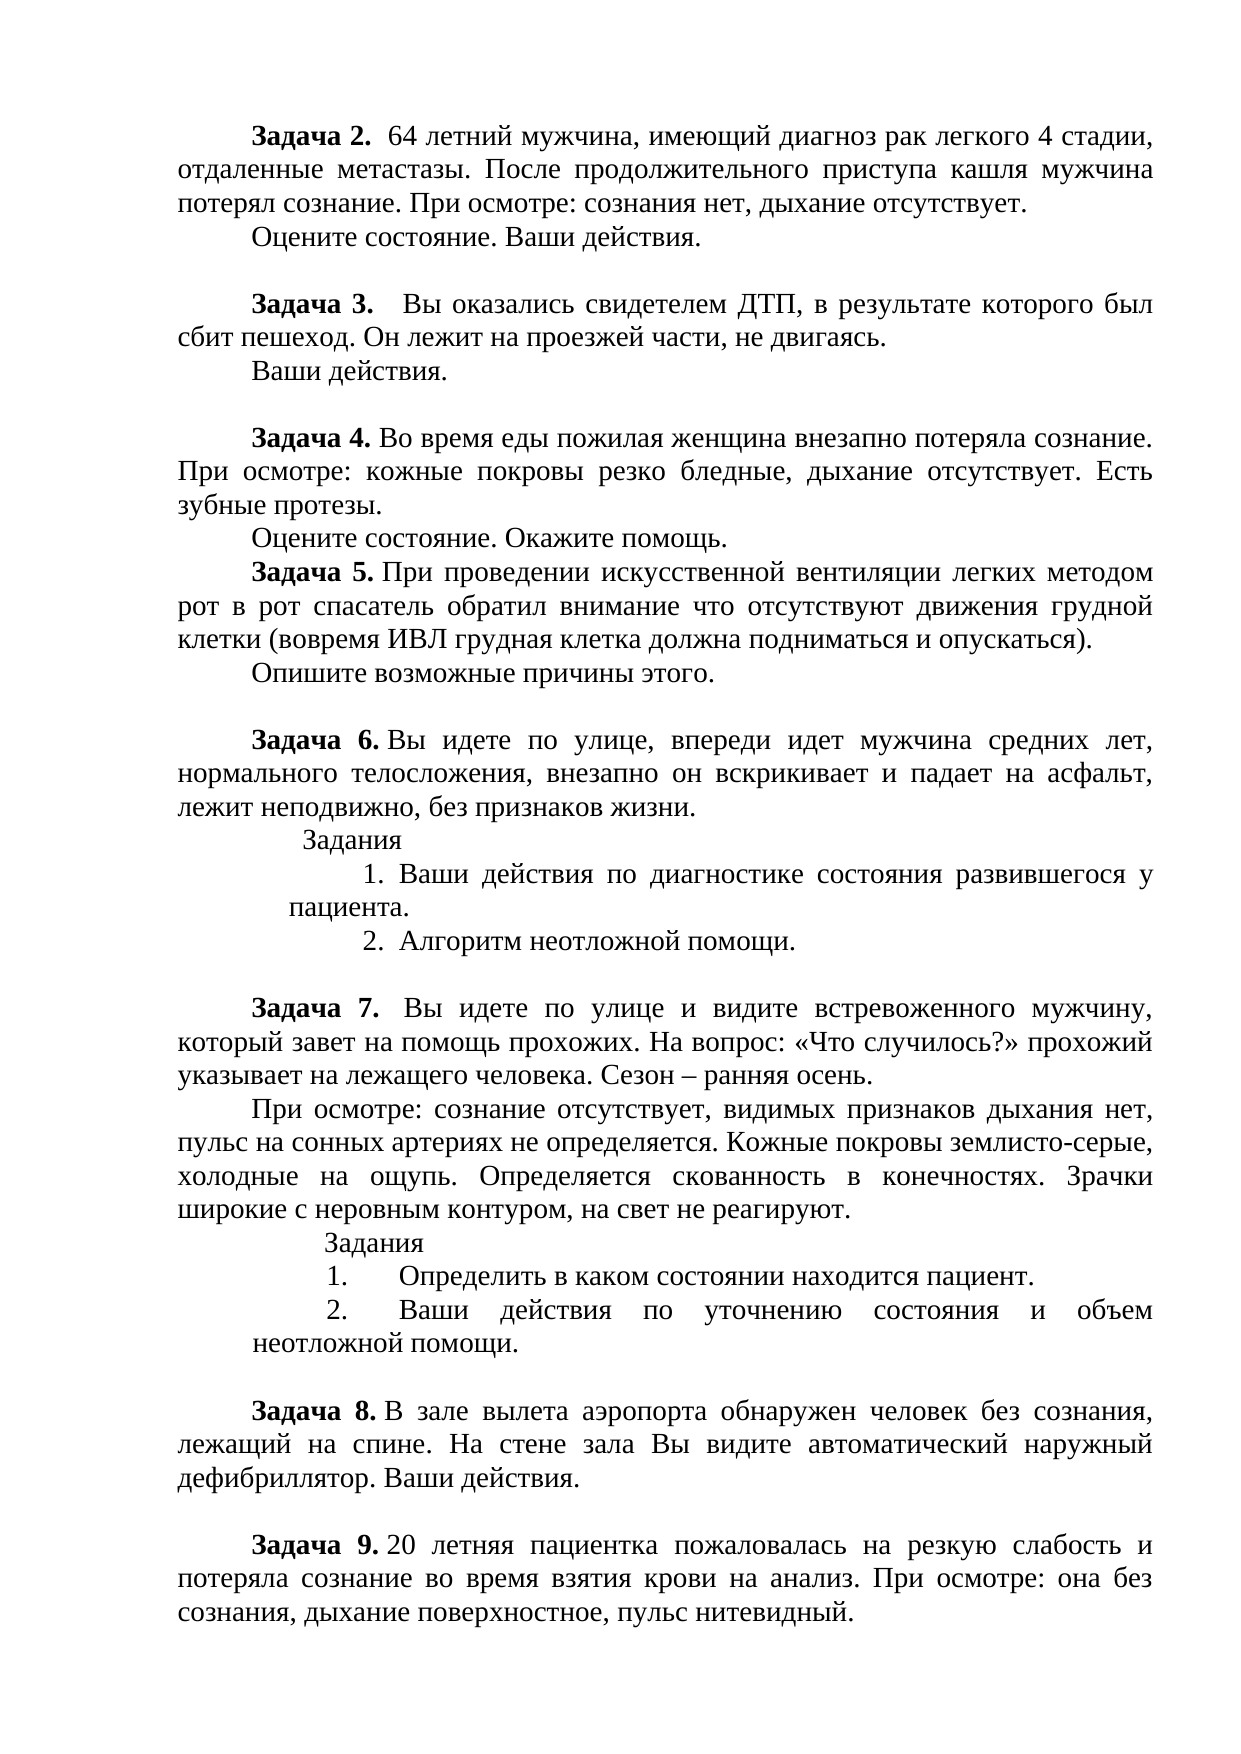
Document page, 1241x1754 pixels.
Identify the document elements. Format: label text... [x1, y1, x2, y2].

text Оцените состояние. Ваши действия. [177, 219, 1154, 252]
text Задача 8. В зале вылета аэропорта обнаружен человек без сознания, лежащий на спине. На стене зала Вы видите автоматический наружный дефибриллятор. Ваши действия. [177, 1393, 1154, 1493]
text Оцените состояние. Окажите помощь. [177, 521, 1154, 554]
list Ваши действия по диагностике состояния развившегося у пациента. [288, 856, 1154, 923]
text Задача 3. Вы оказались свидетелем ДТП, в результате которого был сбит пешеход. Он лежит на проезжей части, не двигаясь. [177, 286, 1154, 353]
list Алгоритм неотложной помощи. [288, 923, 1154, 957]
text При осмотре: сознание отсутствует, видимых признаков дыхания нет, пульс на сонных артериях не определяется. Кожные покровы землисто-серые, холодные на ощупь. Определяется скованность в конечностях. Зрачки широкие с неровным контуром, на свет не реагируют. [177, 1091, 1154, 1225]
text Задача 2. 64 летний мужчина, имеющий диагноз рак легкого 4 стадии, отдаленные метастазы. После продолжительного приступа кашля мужчина потерял сознание. При осмотре: сознания нет, дыхание отсутствует. [177, 118, 1154, 219]
list Определить в каком состоянии находится пациент. [252, 1258, 1154, 1292]
text Задача 4. Во время еды пожилая женщина внезапно потеряла сознание. При осмотре: кожные покровы резко бледные, дыхание отсутствует. Есть зубные протезы. [177, 420, 1154, 521]
text Опишите возможные причины этого. [177, 655, 1154, 688]
text Задача 7. Вы идете по улице и видите встревоженного мужчину, который завет на помощь прохожих. На вопрос: «Что случилось?» прохожий указывает на лежащего человека. Сезон – ранняя осень. [177, 990, 1154, 1091]
text Задания [177, 822, 1154, 856]
list Ваши действия по уточнению состояния и объем неотложной помощи. [252, 1292, 1154, 1359]
text Задача 9. 20 летняя пациентка пожаловалась на резкую слабость и потеряла сознание во время взятия крови на анализ. При осмотре: она без сознания, дыхание поверхностное, пульс нитевидный. [177, 1527, 1154, 1627]
text Задания [177, 1225, 1154, 1258]
text Задача 5. При проведении искусственной вентиляции легких методом рот в рот спасатель обратил внимание что отсутствуют движения грудной клетки (вовремя ИВЛ грудная клетка должна подниматься и опускаться). [177, 554, 1154, 655]
text Ваши действия. [177, 353, 1154, 386]
text Задача 6. Вы идете по улице, впереди идет мужчина средних лет, нормального телосложения, внезапно он вскрикивает и падает на асфальт, лежит неподвижно, без признаков жизни. [177, 722, 1154, 822]
